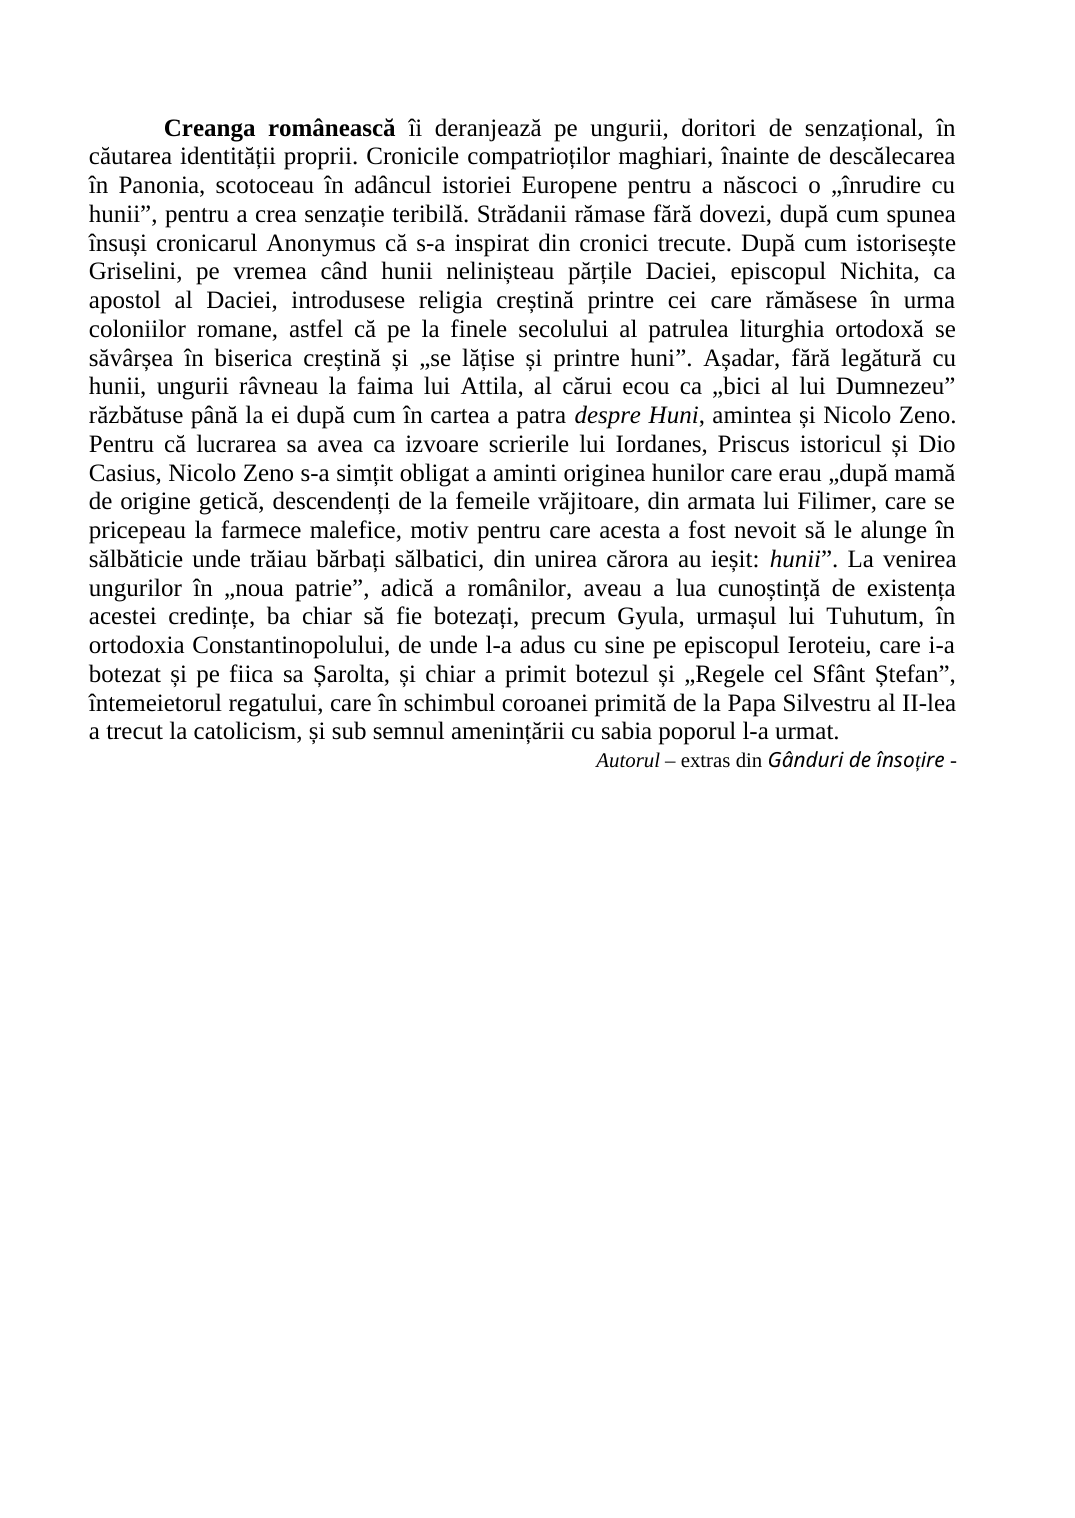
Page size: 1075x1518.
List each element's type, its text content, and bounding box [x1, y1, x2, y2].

text Creanga românească îi deranjează pe ungurii, doritori de senzațional, în căutarea identității proprii. Cronicile compatrioților maghiari, înainte de descălecarea în Panonia, scotoceau în adâncul istoriei Europene pentru a născoci o „înrudire cu hunii”, pentru a crea senzație teribilă. Strădanii rămase fără dovezi, după cum spunea însuși cronicarul Anonymus că s-a inspirat din cronici trecute. După cum istorisește Griselini, pe vremea când hunii nelinișteau părțile Daciei, episcopul Nichita, ca apostol al Daciei, introdusese religia creștină printre cei care rămăsese în urma coloniilor romane, astfel că pe la finele secolului al patrulea liturghia ortodoxă se săvârșea în biserica creștină și „se lățise și printre huni”. Așadar, fără legătură cu hunii, ungurii râvneau la faima lui Attila, al cărui ecou ca „bici al lui Dumnezeu” răzbătuse până la ei după cum în cartea a patra despre Huni, amintea și Nicolo Zeno. Pentru că lucrarea sa avea ca izvoare scrierile lui Iordanes, Priscus istoricul și Dio Casius, Nicolo Zeno s-a simțit obligat a aminti originea hunilor care erau „după mamă de origine getică, descendenți de la femeile vrăjitoare, din armata lui Filimer, care se pricepeau la farmece malefice, motiv pentru care acesta a fost nevoit să le alunge în sălbăticie unde trăiau bărbați sălbatici, din unirea cărora au ieșit: hunii”. La venirea ungurilor în „noua patrie”, adică a românilor, aveau a lua cunoștință de existența acestei credințe, ba chiar să fie botezați, precum Gyula, urmașul lui Tuhutum, în ortodoxia Constantinopolului, de unde l-a adus cu sine pe episcopul Ieroteiu, care i-a botezat și pe fiica sa Șarolta, și chiar a primit botezul și „Regele cel Sfânt Ștefan”, întemeietorul regatului, care în schimbul coroanei primită de la Papa Silvestru al II-lea a trecut la catolicism, și sub semnul amenințării cu sabia poporul l-a urmat. [89, 113, 957, 745]
text Autorul – extras din Gânduri de însoțire - [89, 745, 957, 774]
